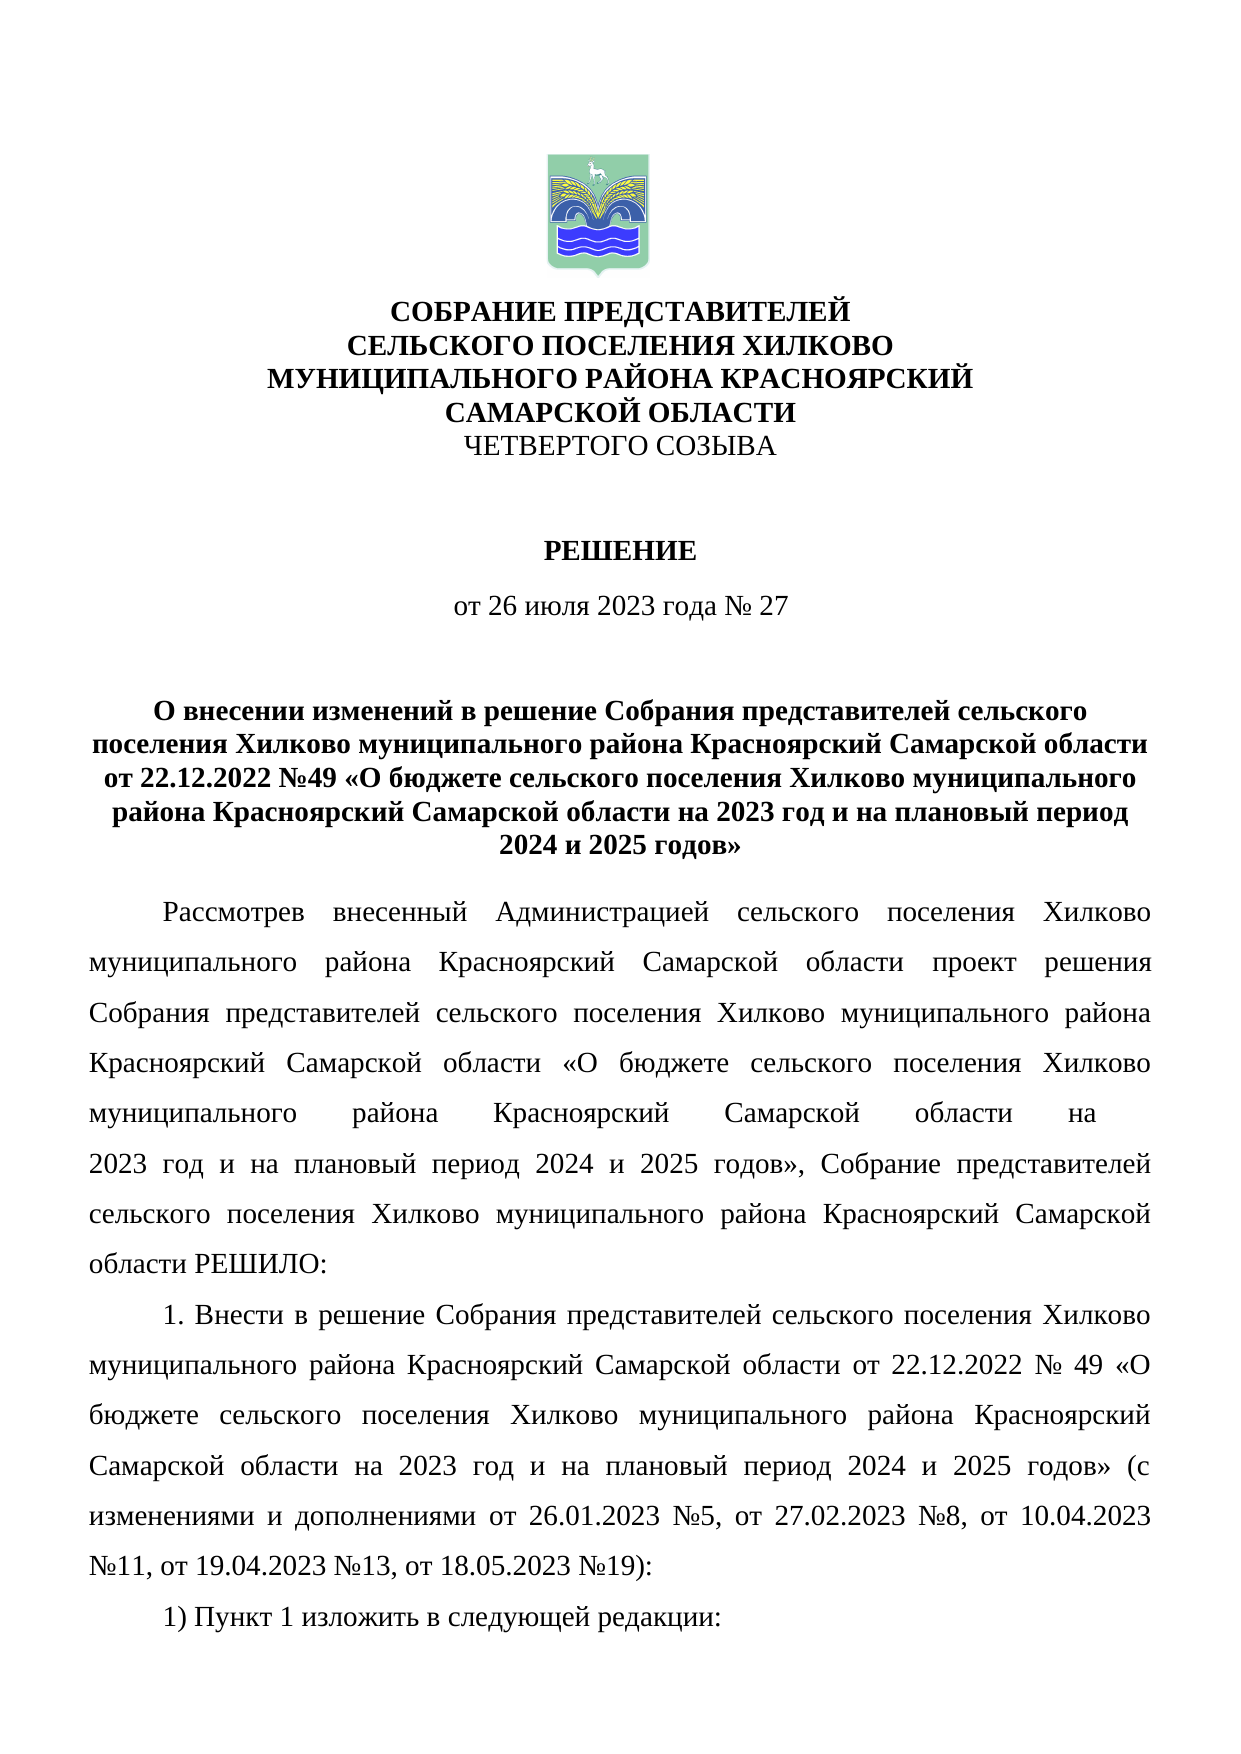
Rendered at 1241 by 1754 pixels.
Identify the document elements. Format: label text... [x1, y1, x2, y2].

text 1) Пункт 1 изложить в следующей редакции: [89, 1599, 1152, 1632]
text Рассмотрев внесенный Администрацией сельского поселения Хилково муниципального района Красноярский Самарской области проект решения Собрания представителей сельского поселения Хилково муниципального района Красноярский Самарской области «О бюджете сельского поселения Хилково муниципального района Красноярский Самарской области на 2023 год и на плановый период 2024 и 2025 годов», Собрание представителей сельского поселения Хилково муниципального района Красноярский Самарской области РЕШИЛО: [89, 894, 1152, 1280]
subtitle РЕШЕНИЕ [89, 533, 1152, 567]
table_cell Налог на доходы физических лиц [546, 154, 650, 278]
text САМАРСКОЙ ОБЛАСТИ [89, 395, 1152, 428]
text 1. Внести в решение Собрания представителей сельского поселения Хилково муниципального района Красноярский Самарской области от 22.12.2022 № 49 «О бюджете сельского поселения Хилково муниципального района Красноярский Самарской области на 2023 год и на плановый период 2024 и 2025 годов» (с изменениями и дополнениями от 26.01.2023 №5, от 27.02.2023 №8, от 10.04.2023 №11, от 19.04.2023 №13, от 18.05.2023 №19): [89, 1297, 1152, 1582]
text района Красноярский Самарской области на 2023 год и на плановый период 2024 и 2025 годов» [89, 794, 1152, 861]
text О внесении изменений в решение Собрания представителей сельского поселения Хилково муниципального района Красноярский Самарской области от 22.12.2022 №49 «О бюджете сельского поселения Хилково муниципального [89, 693, 1152, 794]
text МУНИЦИПАЛЬНОГО РАЙОНА КРАСНОЯРСКИЙ [89, 361, 1152, 395]
text СОБРАНИЕ ПРЕДСТАВИТЕЛЕЙ [89, 168, 1152, 328]
text ЧЕТВЕРТОГО СОЗЫВА [89, 428, 1152, 462]
text от 26 июля 2023 года № 27 [89, 588, 1152, 621]
text СЕЛЬСКОГО ПОСЕЛЕНИЯ ХИЛКОВО [89, 328, 1152, 361]
